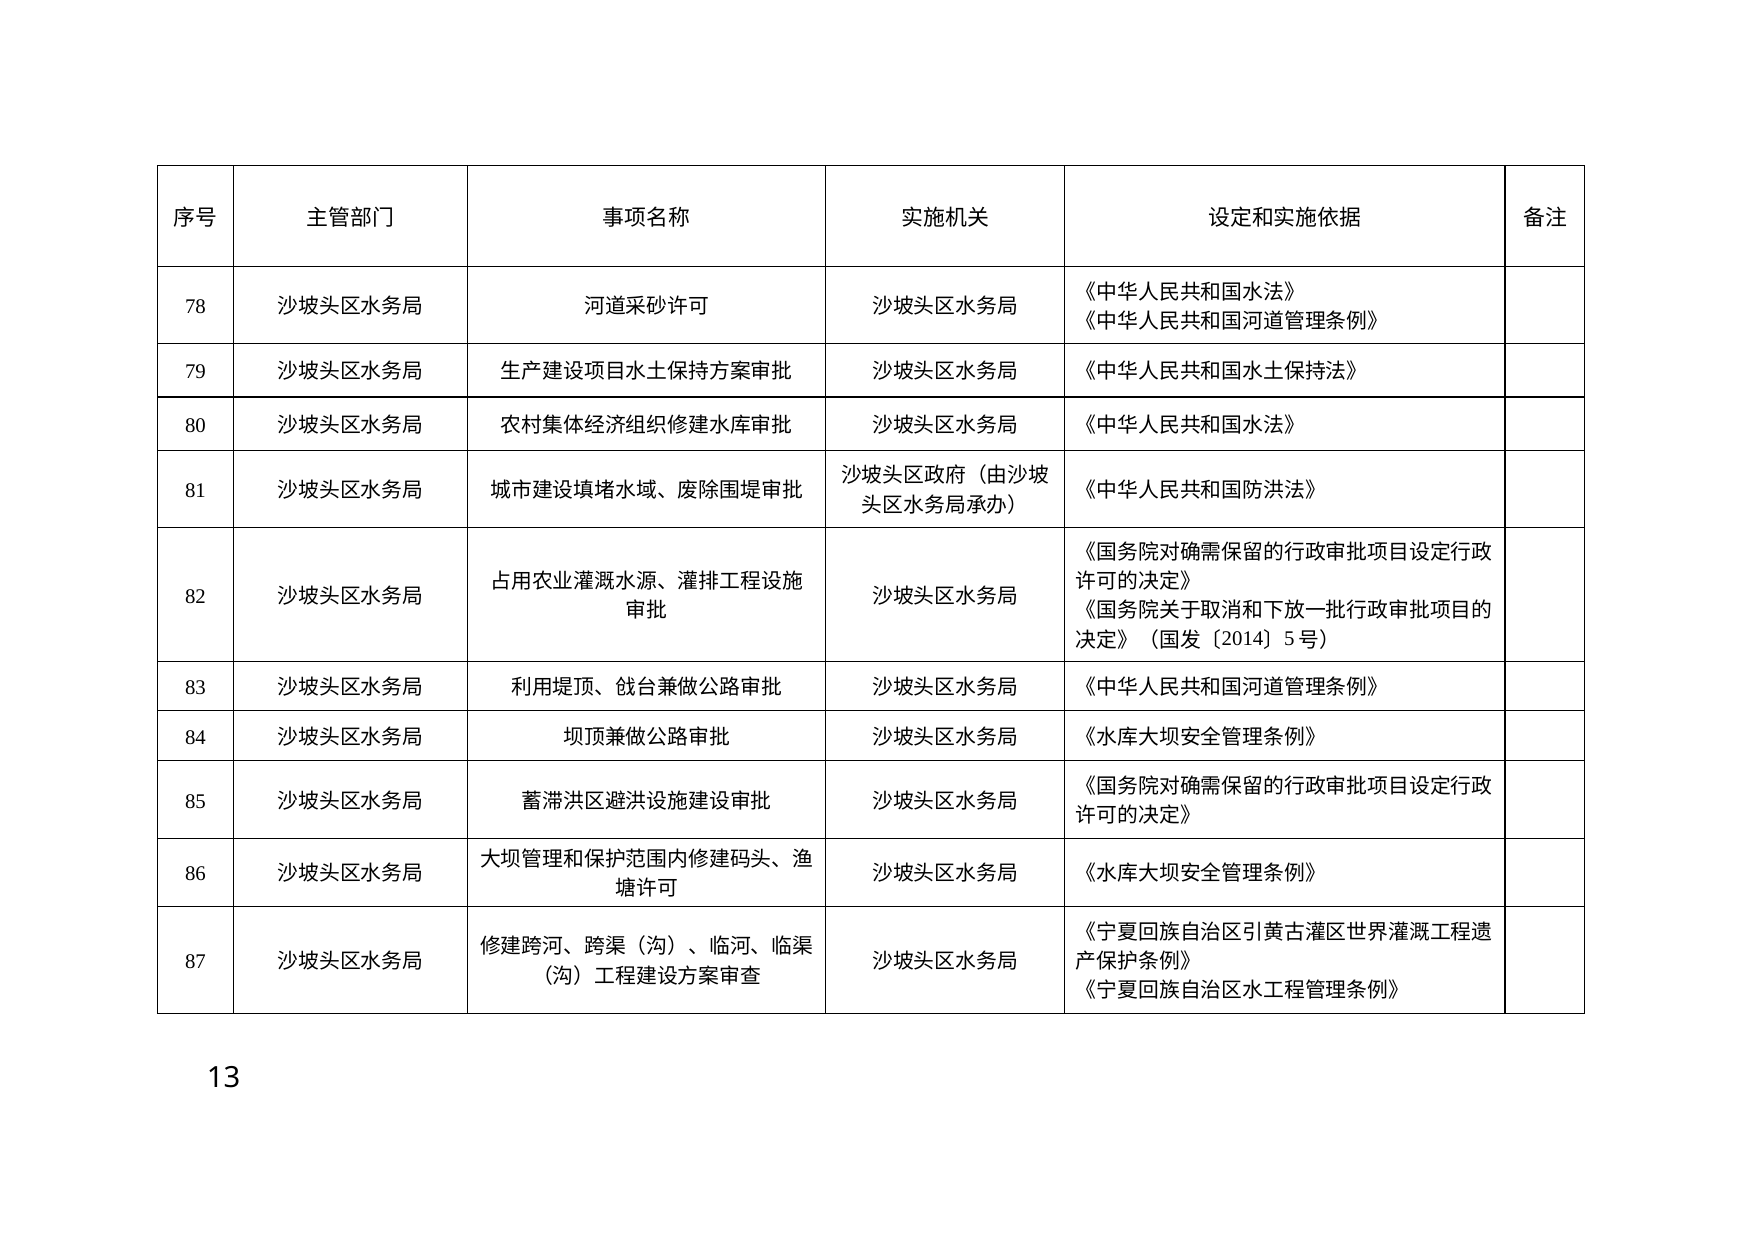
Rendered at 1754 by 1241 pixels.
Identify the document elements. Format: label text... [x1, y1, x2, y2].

table_cell 86 [158, 839, 233, 906]
table_cell 80 [158, 398, 233, 449]
table_cell [1506, 344, 1584, 396]
table_cell 沙坡头区水务局 [234, 711, 467, 760]
table_cell 沙坡头区水务局 [826, 839, 1064, 906]
table_cell 《水库大坝安全管理条例》 [1065, 839, 1504, 906]
table_cell 沙坡头区水务局 [234, 398, 467, 449]
table_cell 《中华人民共和国防洪法》 [1065, 451, 1504, 527]
table_cell [1506, 528, 1584, 661]
table_cell 《中华人民共和国水法》 《中华人民共和国河道管理条例》 [1065, 267, 1504, 343]
table_cell [1506, 662, 1584, 710]
table_cell 沙坡头区水务局 [234, 528, 467, 661]
table_cell 82 [158, 528, 233, 661]
table_cell 农村集体经济组织修建水库审批 [468, 398, 825, 449]
table_cell 大坝管理和保护范围内修建码头、渔塘许可 [468, 839, 825, 906]
table_cell 78 [158, 267, 233, 343]
table_cell 备注 [1506, 166, 1584, 266]
table_cell 沙坡头区水务局 [234, 344, 467, 396]
table_cell 《国务院对确需保留的行政审批项目设定行政许可的决定》 [1065, 761, 1504, 837]
table_cell [1506, 907, 1584, 1013]
table_cell 沙坡头区水务局 [234, 839, 467, 906]
table_cell 沙坡头区水务局 [234, 761, 467, 837]
table_cell 《水库大坝安全管理条例》 [1065, 711, 1504, 760]
table_cell 序号 [158, 166, 233, 266]
table_cell 占用农业灌溉水源、灌排工程设施 审批 [468, 528, 825, 661]
table_cell 城市建设填堵水域、废除围堤审批 [468, 451, 825, 527]
table_cell 沙坡头区水务局 [826, 344, 1064, 396]
table_cell 沙坡头区水务局 [826, 761, 1064, 837]
table_cell 河道采砂许可 [468, 267, 825, 343]
table_cell [1506, 267, 1584, 343]
table_cell 沙坡头区水务局 [234, 451, 467, 527]
table_cell 事项名称 [468, 166, 825, 266]
table_cell 沙坡头区水务局 [234, 907, 467, 1013]
table_cell 蓄滞洪区避洪设施建设审批 [468, 761, 825, 837]
table_cell 沙坡头区水务局 [826, 711, 1064, 760]
table_cell 《中华人民共和国河道管理条例》 [1065, 662, 1504, 710]
table_cell 坝顶兼做公路审批 [468, 711, 825, 760]
table_cell [1506, 761, 1584, 837]
table_cell 生产建设项目水土保持方案审批 [468, 344, 825, 396]
table_cell [1506, 451, 1584, 527]
table_cell [1506, 839, 1584, 906]
table_cell 85 [158, 761, 233, 837]
table_cell 沙坡头区水务局 [826, 907, 1064, 1013]
table_cell 沙坡头区水务局 [826, 528, 1064, 661]
table_cell 87 [158, 907, 233, 1013]
table_cell 沙坡头区水务局 [234, 267, 467, 343]
table_cell 《国务院对确需保留的行政审批项目设定行政许可的决定》 《国务院关于取消和下放一批行政审批项目的决定》（国发〔2014〕5号） [1065, 528, 1504, 661]
table_cell 81 [158, 451, 233, 527]
table_cell 84 [158, 711, 233, 760]
table_cell 沙坡头区水务局 [826, 398, 1064, 449]
table_cell 83 [158, 662, 233, 710]
table_cell [1506, 711, 1584, 760]
table_cell 实施机关 [826, 166, 1064, 266]
table_cell 沙坡头区水务局 [826, 662, 1064, 710]
table_cell 《宁夏回族自治区引黄古灌区世界灌溉工程遗产保护条例》 《宁夏回族自治区水工程管理条例》 [1065, 907, 1504, 1013]
table_cell 修建跨河、跨渠（沟）、临河、临渠（沟）工程建设方案审查 [468, 907, 825, 1013]
table_cell 沙坡头区水务局 [234, 662, 467, 710]
table_cell [1506, 398, 1584, 449]
table_cell 设定和实施依据 [1065, 166, 1504, 266]
table_cell 沙坡头区水务局 [826, 267, 1064, 343]
table_cell 沙坡头区政府（由沙坡头区水务局承办） [826, 451, 1064, 527]
table_cell 《中华人民共和国水法》 [1065, 398, 1504, 449]
table_cell 利用堤顶、戗台兼做公路审批 [468, 662, 825, 710]
table_cell 《中华人民共和国水土保持法》 [1065, 344, 1504, 396]
table_cell 主管部门 [234, 166, 467, 266]
table_cell 79 [158, 344, 233, 396]
